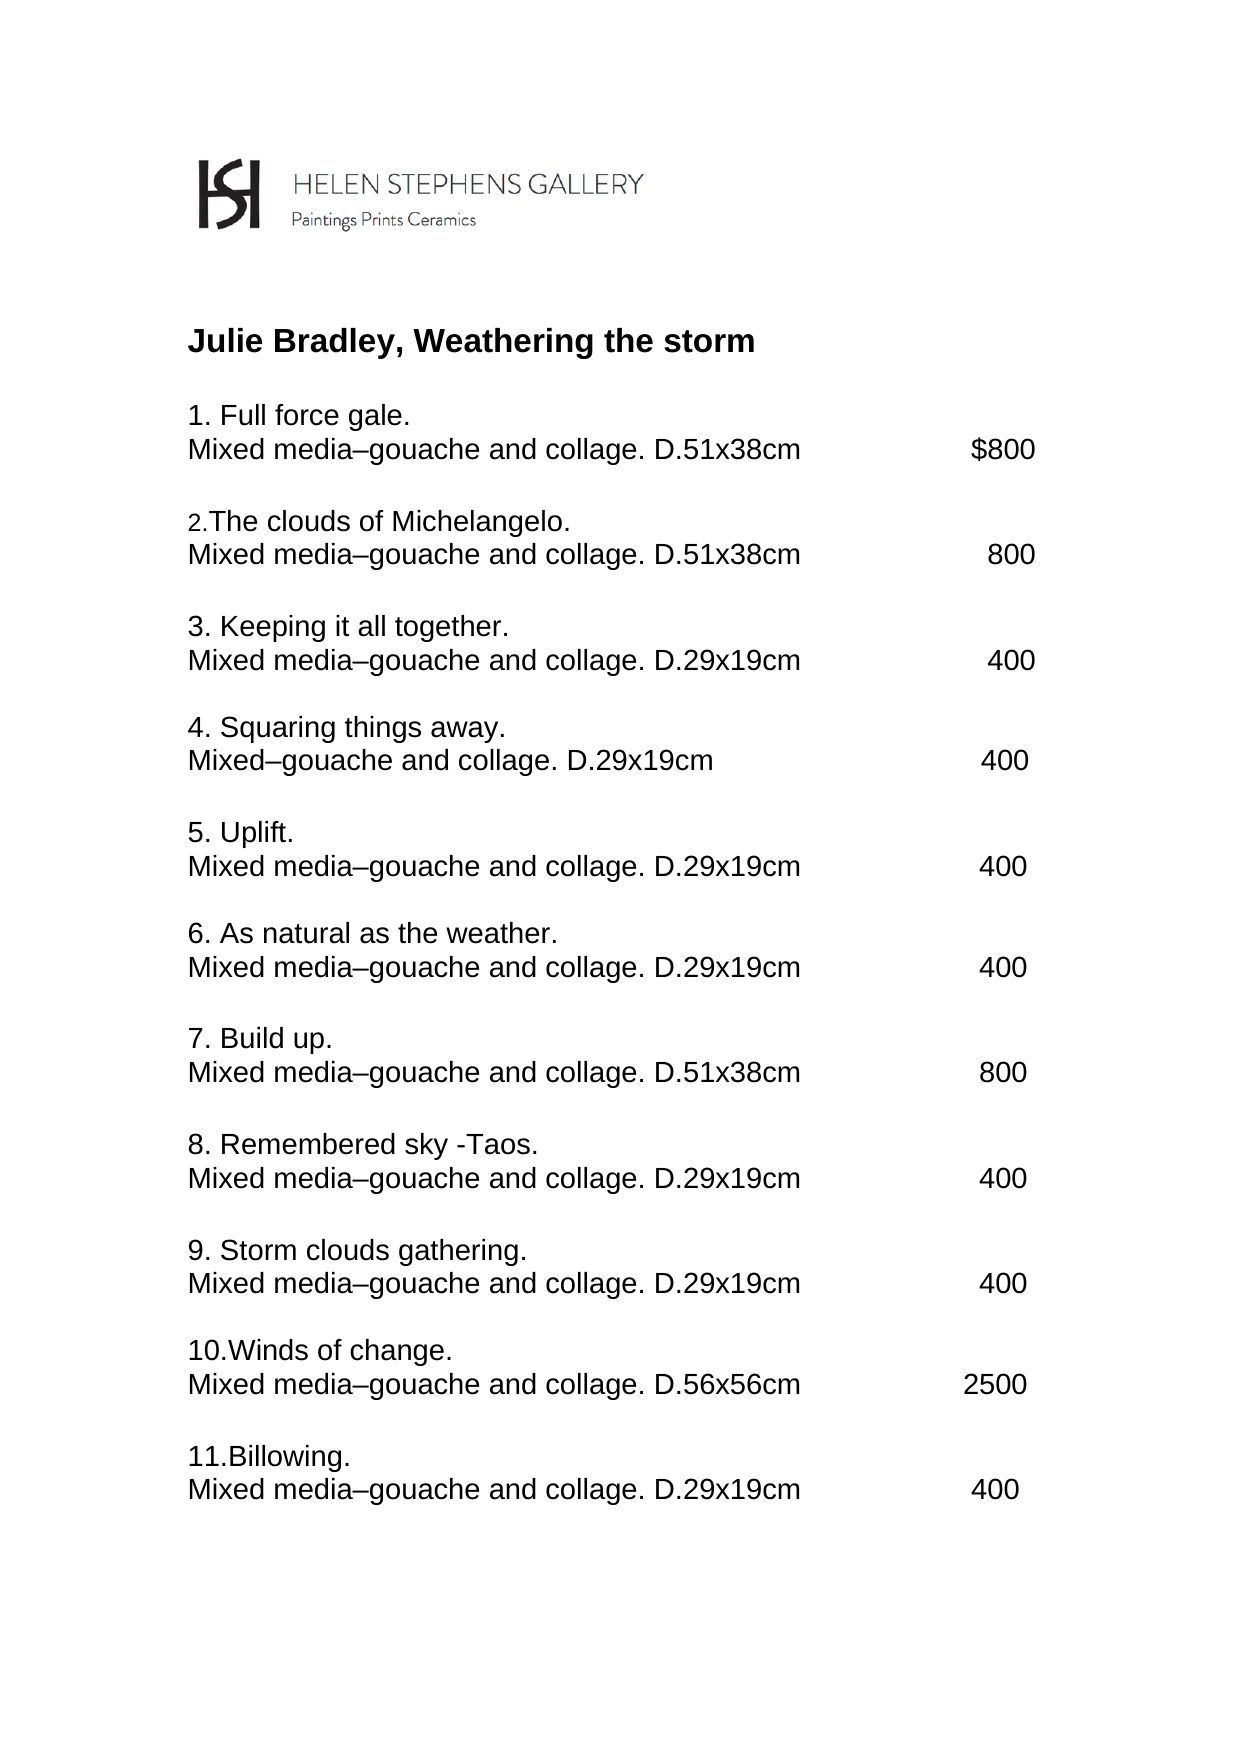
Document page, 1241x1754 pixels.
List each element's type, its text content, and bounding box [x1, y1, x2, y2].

text Mixed–gouache and collage. D.29x19cm 400 [187, 743, 1053, 777]
text 3. Keeping it all together. [187, 609, 1053, 643]
text 10.Winds of change. [187, 1333, 1053, 1367]
text Mixed media–gouache and collage. D.29x19cm 400 [187, 643, 1053, 676]
text Mixed media–gouache and collage. D.29x19cm 400 [187, 1472, 1053, 1506]
picture [187, 150, 668, 245]
text 6. As natural as the weather. [187, 916, 1053, 949]
text Mixed media–gouache and collage. D.51x38cm $800 [187, 432, 1053, 465]
text 1. Full force gale. [187, 398, 1053, 432]
text Mixed media–gouache and collage. D.29x19cm 400 [187, 949, 1053, 983]
text Julie Bradley, Weathering the storm [187, 321, 1053, 360]
text 4. Squaring things away. [187, 710, 1053, 743]
text 2.The clouds of Michelangelo. [187, 504, 1053, 537]
text Mixed media–gouache and collage. D.29x19cm 400 [187, 1266, 1053, 1300]
text 11.Billowing. [187, 1439, 1053, 1472]
text 5. Uplift. [187, 815, 1053, 849]
text 8. Remembered sky -Taos. [187, 1127, 1053, 1161]
text Mixed media–gouache and collage. D.51x38cm 800 [187, 537, 1053, 571]
text Mixed media–gouache and collage. D.51x38cm 800 [187, 1055, 1053, 1089]
text Mixed media–gouache and collage. D.29x19cm 400 [187, 1161, 1053, 1194]
text Mixed media–gouache and collage. D.29x19cm 400 [187, 849, 1053, 882]
text Mixed media–gouache and collage. D.56x56cm 2500 [187, 1367, 1053, 1400]
text 9. Storm clouds gathering. [187, 1233, 1053, 1266]
text 7. Build up. [187, 1022, 1053, 1055]
